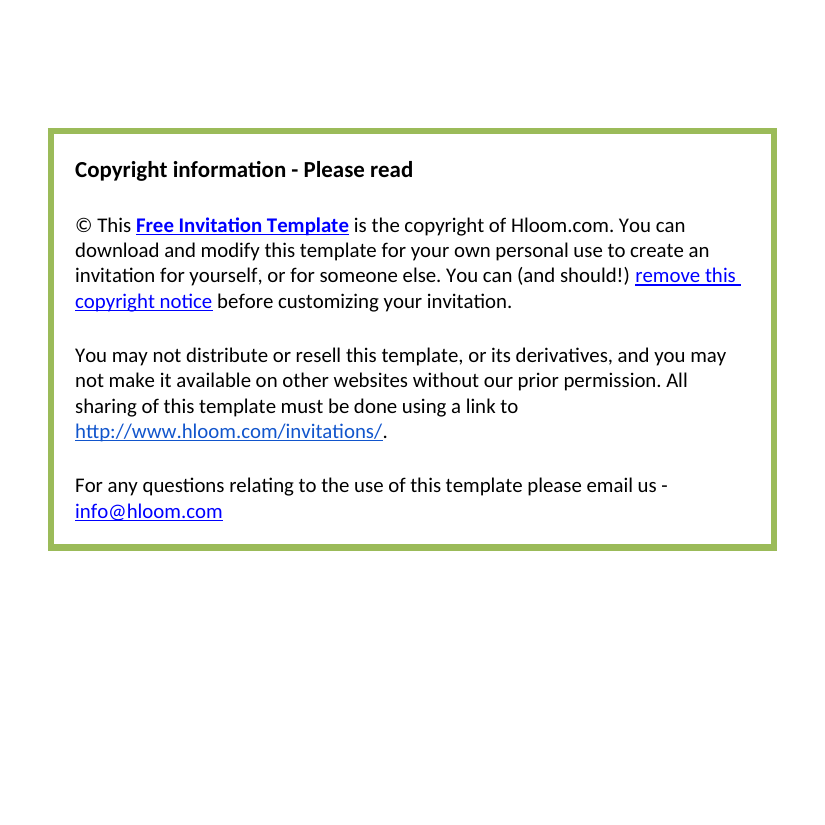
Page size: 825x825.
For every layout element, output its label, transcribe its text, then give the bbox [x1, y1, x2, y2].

text Copyright information - Please read [54, 134, 771, 183]
text You may not distribute or resell this template, or its derivatives, and you may not make it available on other websites without our prior permission. All sharing of this template must be done using a link to http://www.hloom.com/invitations/. [75, 342, 750, 444]
text © This Free Invitation Template is the copyright of Hloom.com. You can download and modify this template for your own personal use to create an invitation for yourself, or for someone else. You can (and should!) remove this copyright notice before customizing your invitation. [75, 212, 750, 313]
text For any questions relating to the use of this template please email us - info@hloom.com [54, 473, 771, 544]
